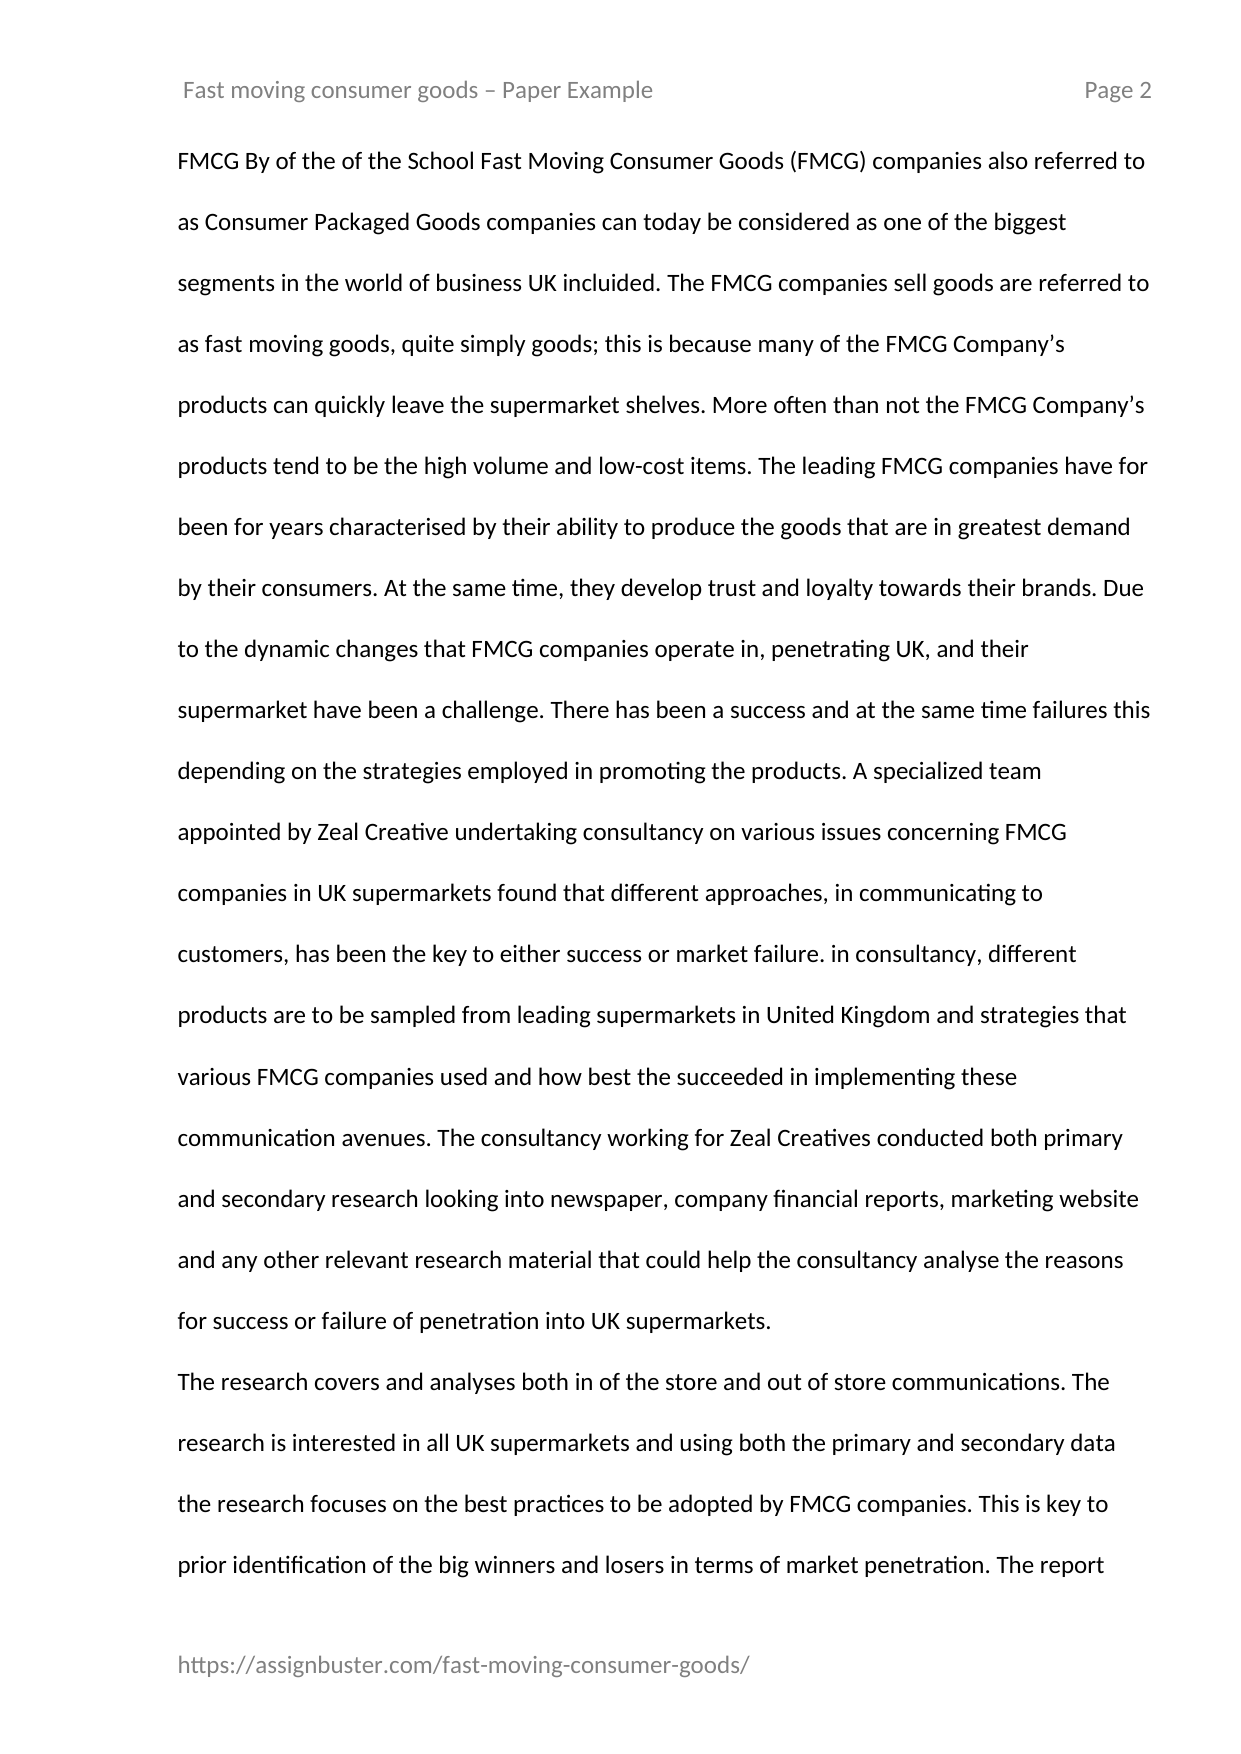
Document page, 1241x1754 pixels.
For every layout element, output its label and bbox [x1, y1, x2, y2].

text [177, 145, 1152, 1579]
